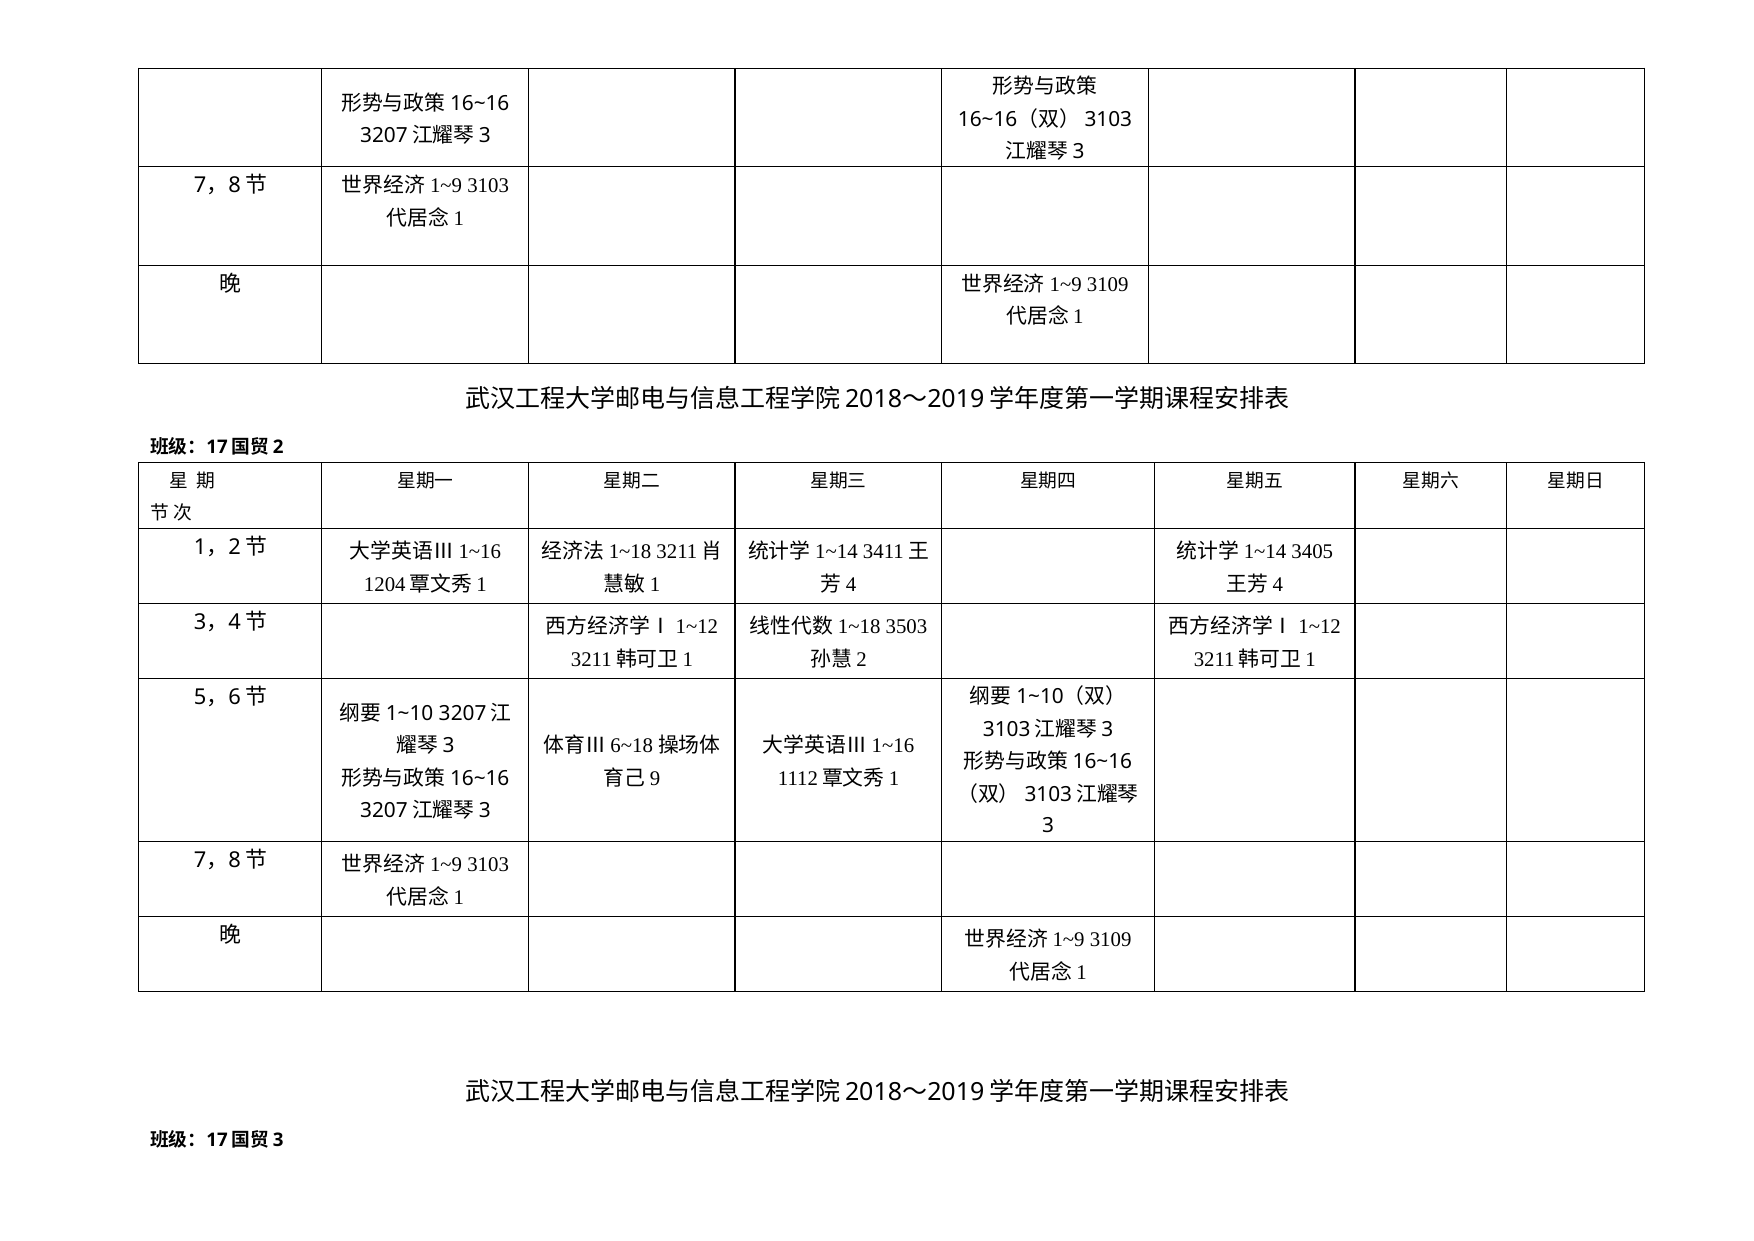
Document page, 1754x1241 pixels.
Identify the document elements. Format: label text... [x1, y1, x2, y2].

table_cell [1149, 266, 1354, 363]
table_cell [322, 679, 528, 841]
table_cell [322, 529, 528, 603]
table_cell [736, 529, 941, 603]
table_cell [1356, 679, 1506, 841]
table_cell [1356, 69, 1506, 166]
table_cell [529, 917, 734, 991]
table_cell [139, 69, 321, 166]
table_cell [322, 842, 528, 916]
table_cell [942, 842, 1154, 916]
text 班级：17国贸2 [150, 429, 1604, 462]
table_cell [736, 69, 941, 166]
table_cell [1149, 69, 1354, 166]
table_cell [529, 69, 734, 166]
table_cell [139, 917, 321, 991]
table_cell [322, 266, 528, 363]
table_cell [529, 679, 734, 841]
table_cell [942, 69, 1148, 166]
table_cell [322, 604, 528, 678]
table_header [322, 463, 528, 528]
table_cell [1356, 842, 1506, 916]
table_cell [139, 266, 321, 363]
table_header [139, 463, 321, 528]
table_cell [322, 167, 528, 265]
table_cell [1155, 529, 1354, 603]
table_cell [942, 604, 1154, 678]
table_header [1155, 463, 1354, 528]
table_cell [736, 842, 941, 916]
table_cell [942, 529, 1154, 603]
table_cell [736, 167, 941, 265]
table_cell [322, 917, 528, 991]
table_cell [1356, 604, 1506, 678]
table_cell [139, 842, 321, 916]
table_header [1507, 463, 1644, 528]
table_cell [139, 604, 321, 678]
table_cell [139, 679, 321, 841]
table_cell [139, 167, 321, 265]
text 班级：17国贸3 [150, 1122, 1604, 1154]
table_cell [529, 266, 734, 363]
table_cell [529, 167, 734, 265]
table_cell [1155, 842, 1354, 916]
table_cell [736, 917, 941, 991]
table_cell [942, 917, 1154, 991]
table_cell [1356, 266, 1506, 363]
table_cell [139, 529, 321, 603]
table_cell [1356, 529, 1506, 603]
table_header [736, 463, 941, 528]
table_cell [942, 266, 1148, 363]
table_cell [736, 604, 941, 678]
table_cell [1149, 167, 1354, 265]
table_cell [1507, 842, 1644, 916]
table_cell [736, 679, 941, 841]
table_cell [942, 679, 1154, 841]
text 武汉工程大学邮电与信息工程学院2018～2019学年度第一学期课程安排表 [150, 364, 1604, 429]
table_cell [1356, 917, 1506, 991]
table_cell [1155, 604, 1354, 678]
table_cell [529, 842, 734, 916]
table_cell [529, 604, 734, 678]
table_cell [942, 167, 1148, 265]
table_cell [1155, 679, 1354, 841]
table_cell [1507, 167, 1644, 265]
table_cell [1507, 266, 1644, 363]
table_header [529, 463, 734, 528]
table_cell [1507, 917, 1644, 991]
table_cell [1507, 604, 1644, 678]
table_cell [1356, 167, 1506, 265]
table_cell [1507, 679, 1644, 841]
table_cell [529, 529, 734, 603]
text 武汉工程大学邮电与信息工程学院2018～2019学年度第一学期课程安排表 [150, 1057, 1604, 1122]
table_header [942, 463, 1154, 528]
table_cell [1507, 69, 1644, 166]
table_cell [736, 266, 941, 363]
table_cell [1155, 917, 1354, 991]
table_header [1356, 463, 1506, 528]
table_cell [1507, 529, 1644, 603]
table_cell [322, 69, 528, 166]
